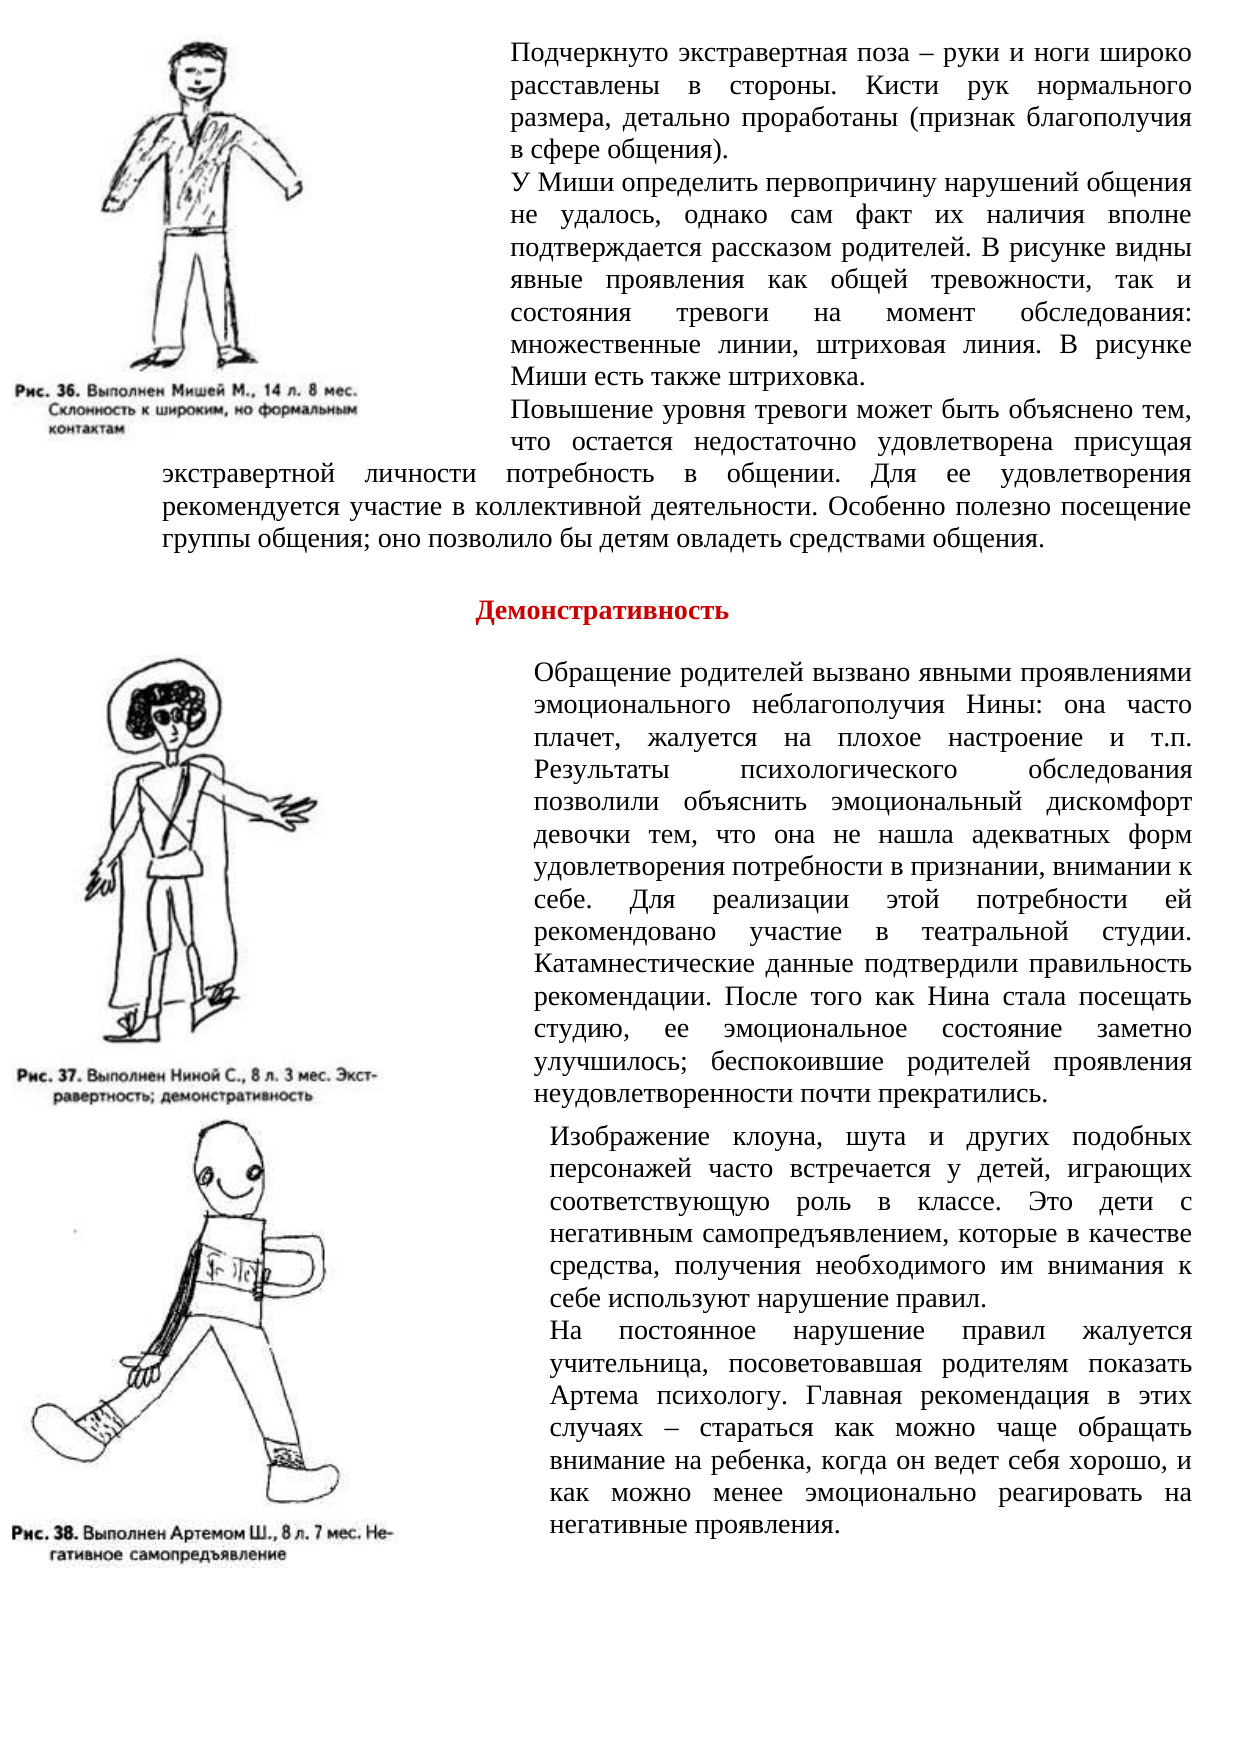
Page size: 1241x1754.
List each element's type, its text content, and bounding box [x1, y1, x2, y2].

picture [11, 655, 384, 1108]
picture [11, 1118, 400, 1568]
text Демонстративность [12, 593, 1193, 626]
text Обращение родителей вызвано явными проявлениями эмоционального неблагополучия Нины: она часто плачет, жалуется на плохое настроение и т.п. Результаты психологического обследования позволили объяснить эмоциональный дискомфорт девочки тем, что она не нашла адекватных форм удовлетворения потребности в признании, внимании к себе. Для реализации этой потребности ей рекомендовано участие в театральной студии. Катамнестические данные подтвердили правильность рекомендации. После того как Нина стала посещать студию, ее эмоциональное состояние заметно улучшилось; беспокоившие родителей проявления неудовлетворенности почти прекратились. [384, 655, 1193, 1108]
picture [11, 35, 361, 442]
text Повышение уровня тревоги может быть объяснено тем, что остается недостаточно удовлетворена присущая экстравертной личности потребность в общении. Для ее удовлетворения рекомендуется участие в коллективной деятельности. Особенно полезно посещение группы общения; оно позволило бы детям овладеть средствами общения. [162, 392, 1193, 554]
text Подчеркнуто экстравертная поза – руки и ноги широко расставлены в стороны. Кисти рук нормального размера, детально проработаны (признак благополучия в сфере общения). [361, 35, 1193, 165]
text Изображение клоуна, шута и других подобных персонажей часто встречается у детей, играющих соответствующую роль в классе. Это дети с негативным самопредъявлением, которые в качестве средства, получения необходимого им внимания к себе используют нарушение правил. [400, 1119, 1193, 1313]
text На постоянное нарушение правил жалуется учительница, посоветовавшая родителям показать Артема психологу. Главная рекомендация в этих случаях – стараться как можно чаще обращать внимание на ребенка, когда он ведет себя хорошо, и как можно менее эмоционально реагировать на негативные проявления. [400, 1313, 1193, 1540]
text У Миши определить первопричину нарушений общения не удалось, однако сам факт их наличия вполне подтверждается рассказом родителей. В рисункe видны явные проявления как общей тревожности, так и состояния тревоги на момент обследования: множественные линии, штриховая линия. В рисунке Миши есть также штриховка. [361, 165, 1193, 392]
